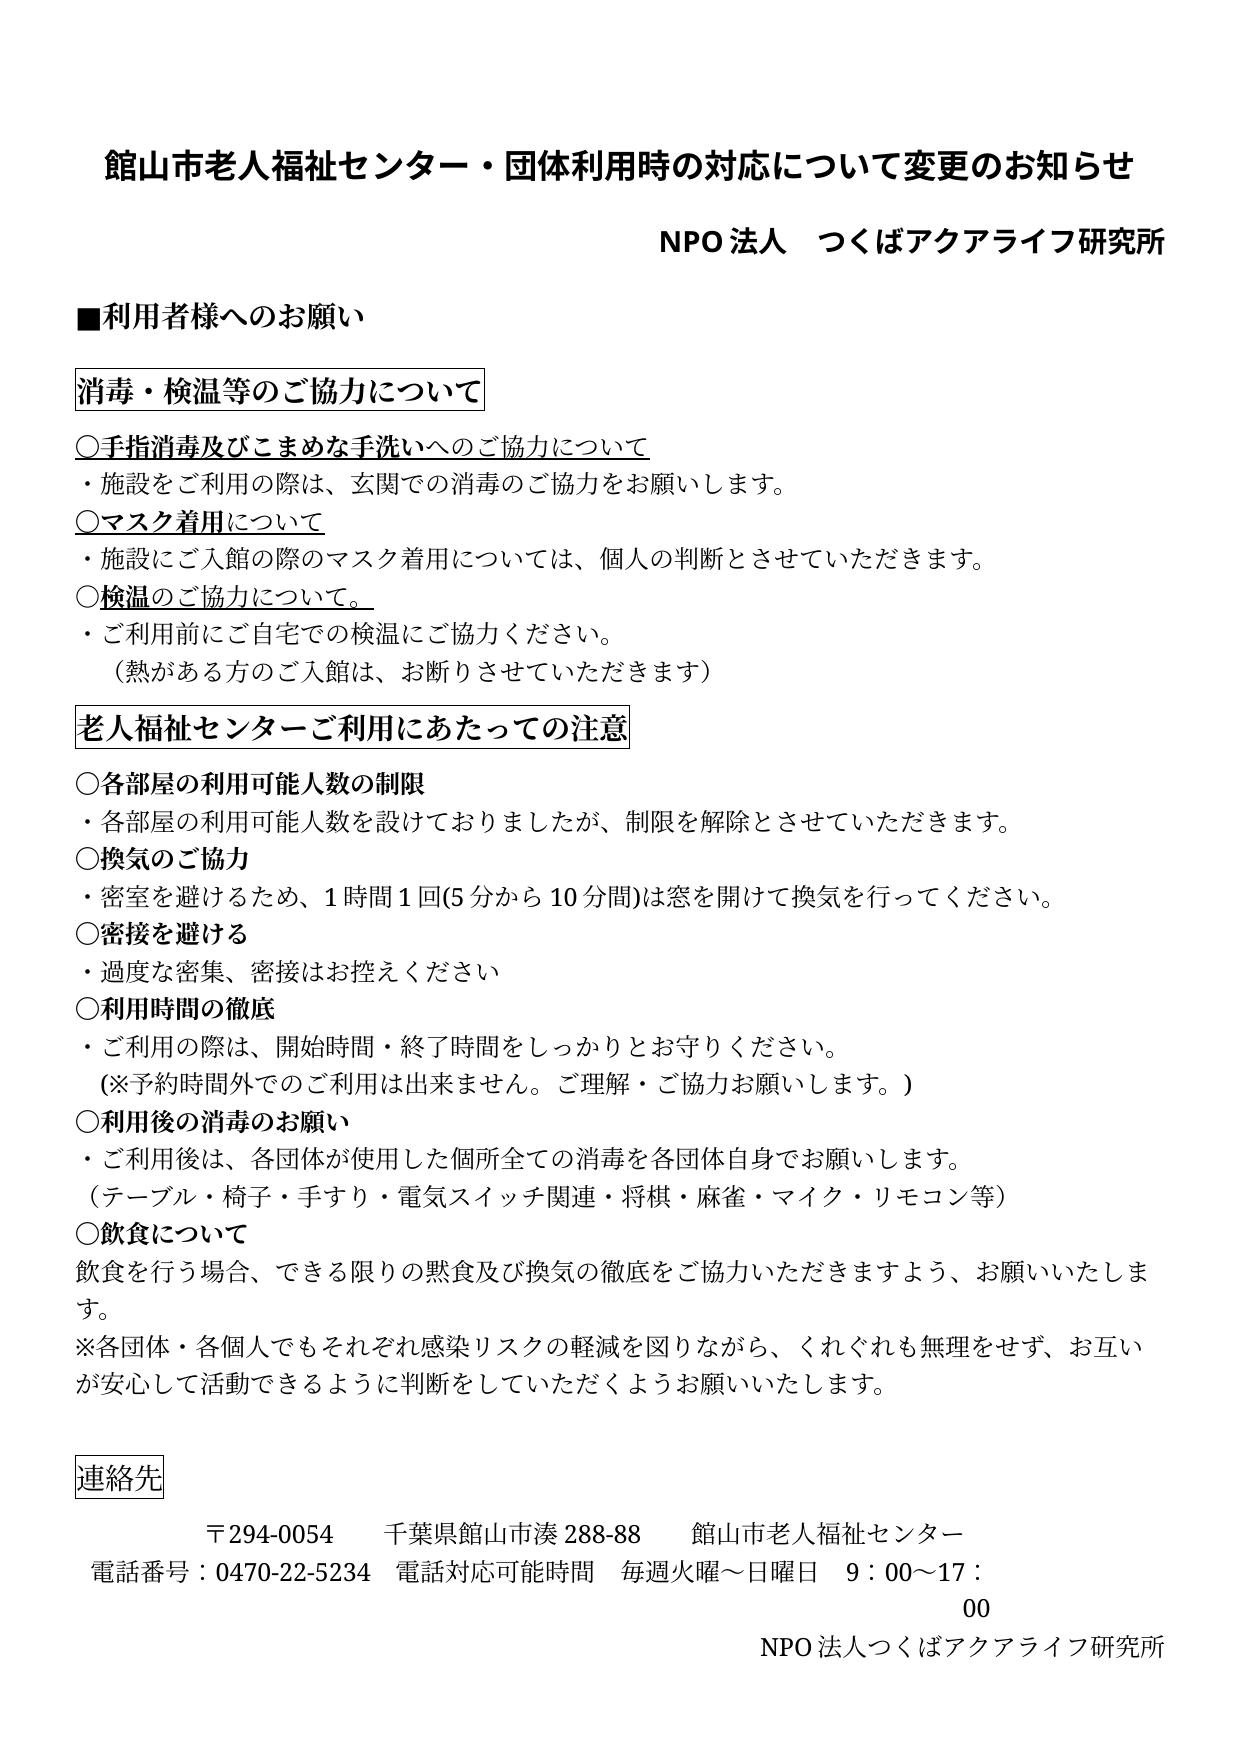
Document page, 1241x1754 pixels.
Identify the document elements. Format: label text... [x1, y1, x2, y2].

text ・ご利用の際は、開始時間・終了時間をしっかりとお守りください。 [75, 1027, 1165, 1064]
text ・過度な密集、密接はお控えください [75, 952, 1165, 989]
text 〇手指消毒及びこまめな手洗いへのご協力について [75, 427, 1165, 464]
text 〇換気のご協力 [75, 839, 1165, 877]
text 〇利用時間の徹底 [75, 989, 1165, 1027]
text 消毒・検温等のご協力について [75, 352, 1165, 427]
text 〇各部屋の利用可能人数の制限 [75, 764, 1165, 802]
text 〇利用後の消毒のお願い [75, 1102, 1165, 1139]
text 連絡先 [75, 1439, 1165, 1514]
text NPO法人つくばアクアライフ研究所 [75, 1627, 1165, 1664]
text ・ご利用前にご自宅での検温にご協力ください。 [75, 614, 1165, 652]
text ・施設をご利用の際は、玄関での消毒のご協力をお願いします。 [75, 464, 1165, 502]
text ■利用者様へのお願い [75, 277, 1165, 352]
text ・施設にご入館の際のマスク着用については、個人の判断とさせていただきます。 [75, 539, 1165, 577]
text 〇検温のご協力について。 [75, 577, 1165, 614]
text 館山市老人福祉センター・団体利用時の対応について変更のお知らせ [75, 127, 1165, 202]
text 〇飲食について [75, 1214, 1165, 1252]
text ・密室を避けるため、1時間1回(5分から10分間)は窓を開けて換気を行ってください。 [75, 877, 1165, 914]
text （熱がある方のご入館は、お断りさせていただきます） [75, 652, 1165, 689]
text 老人福祉センターご利用にあたっての注意 [75, 689, 1165, 764]
text ・各部屋の利用可能人数を設けておりましたが、制限を解除とさせていただきます。 [75, 802, 1165, 839]
text （テーブル・椅子・手すり・電気スイッチ関連・将棋・麻雀・マイク・リモコン等） [75, 1177, 1165, 1214]
text 飲食を行う場合、できる限りの黙食及び換気の徹底をご協力いただきますよう、お願いいたします。 [75, 1252, 1165, 1327]
text 〇密接を避ける [75, 914, 1165, 952]
text ※各団体・各個人でもそれぞれ感染リスクの軽減を図りながら、くれぐれも無理をせず、お互いが安心して活動できるように判断をしていただくようお願いいたします。 [75, 1327, 1165, 1402]
text 電話番号：0470-22-5234 電話対応可能時間 毎週火曜～日曜日 9：00～17：00 [75, 1552, 990, 1627]
text 〇マスク着用について [75, 502, 1165, 539]
text ・ご利用後は、各団体が使用した個所全ての消毒を各団体自身でお願いします。 [75, 1139, 1165, 1177]
text NPO法人 つくばアクアライフ研究所 [75, 202, 1165, 277]
text (※予約時間外でのご利用は出来ません。ご理解・ご協力お願いします。) [75, 1064, 1165, 1102]
text 〒294-0054 千葉県館山市湊288-88 館山市老人福祉センター [75, 1514, 965, 1552]
